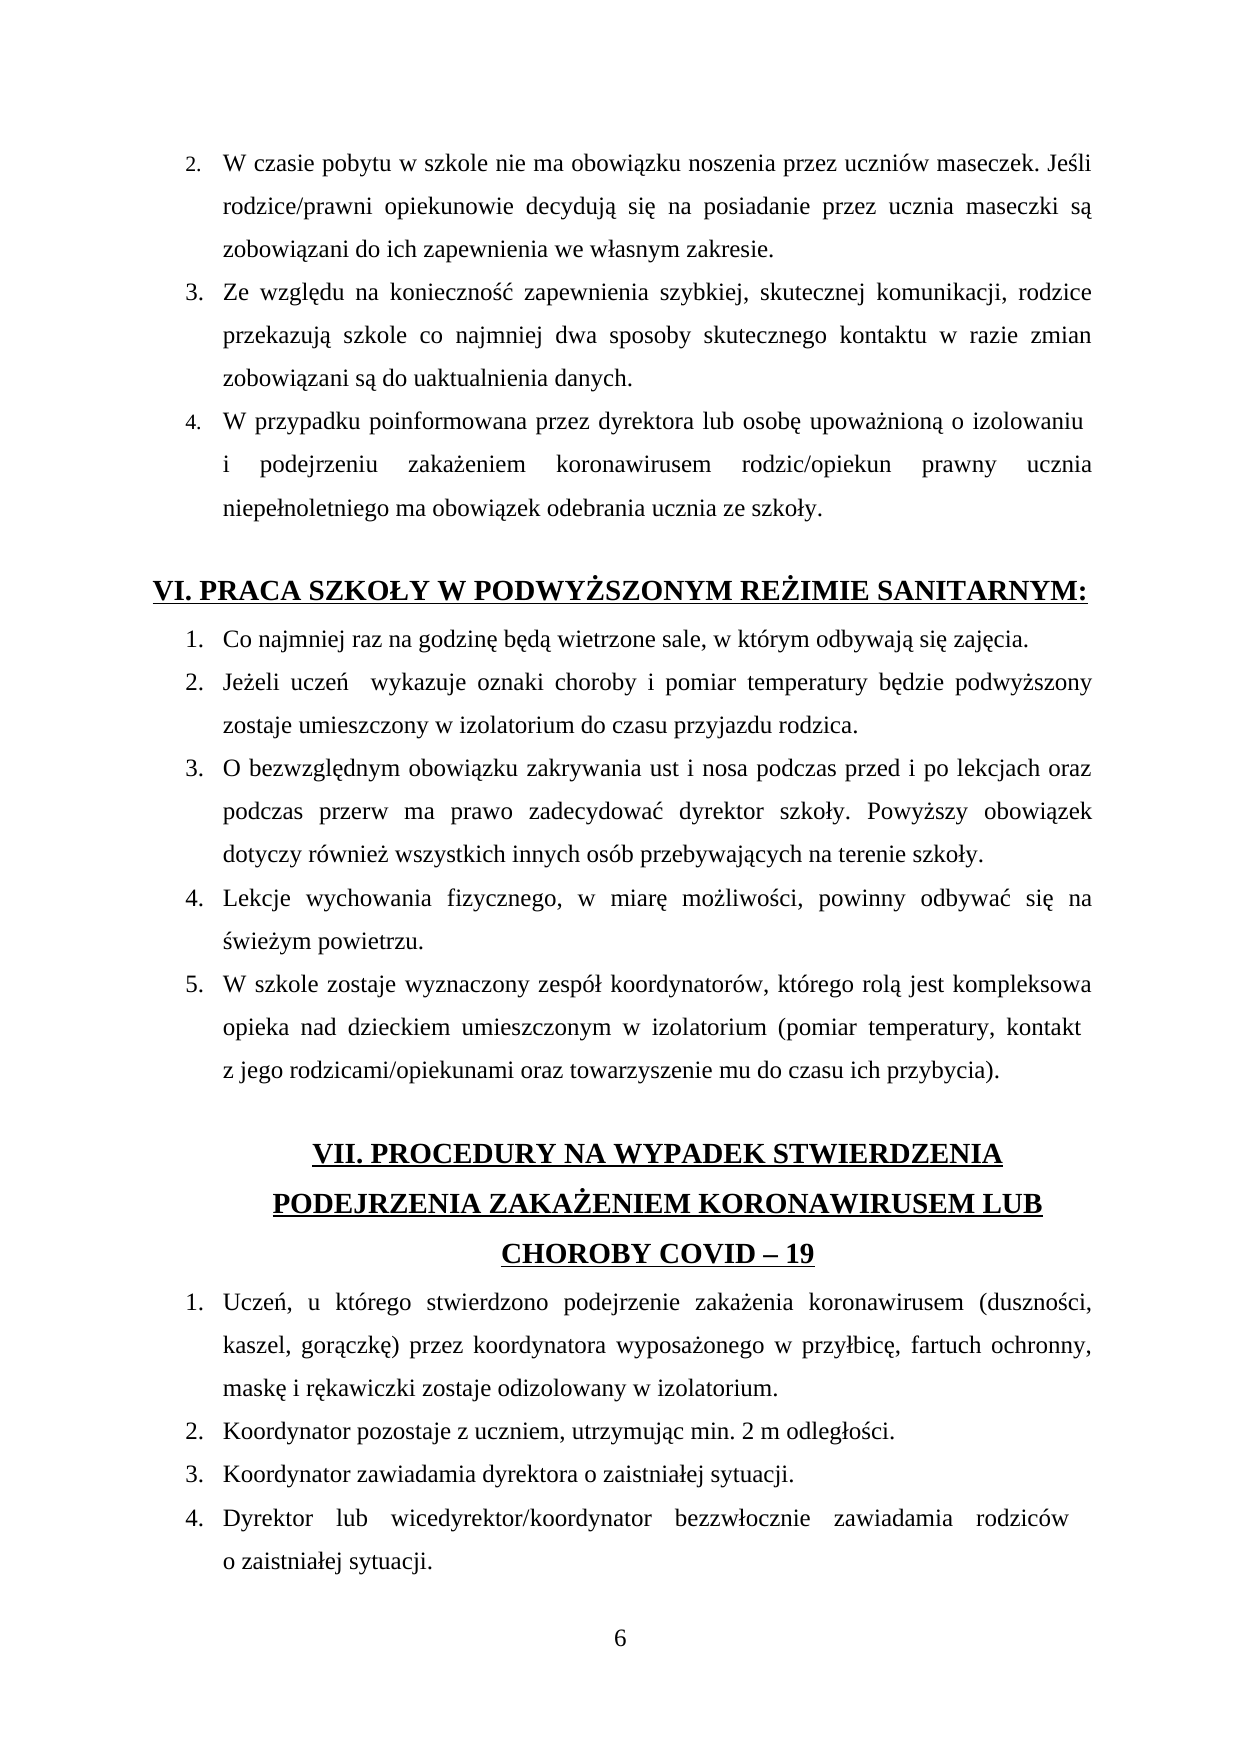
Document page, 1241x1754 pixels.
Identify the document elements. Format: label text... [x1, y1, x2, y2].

text VII. PROCEDURY NA WYPADEK STWIERDZENIA PODEJRZENIA ZAKAŻENIEM KORONAWIRUSEM LUB CHOROBY COVID – 19 [223, 1136, 1093, 1270]
list Ze względu na konieczność zapewnienia szybkiej, skutecznej komunikacji, rodzice przekazują szkole co najmniej dwa sposoby skutecznego kontaktu w razie zmian zobowiązani są do uaktualnienia danych. [185, 277, 1093, 392]
list Dyrektor lub wicedyrektor/koordynator bezzwłocznie zawiadamia rodziców o zaistniałej sytuacji. [185, 1503, 1093, 1574]
list Koordynator zawiadamia dyrektora o zaistniałej sytuacji. [185, 1459, 1093, 1488]
list Co najmniej raz na godzinę będą wietrzone sale, w którym odbywają się zajęcia. [185, 624, 1093, 653]
list O bezwzględnym obowiązku zakrywania ust i nosa podczas przed i po lekcjach oraz podczas przerw ma prawo zadecydować dyrektor szkoły. Powyższy obowiązek dotyczy również wszystkich innych osób przebywających na terenie szkoły. [185, 753, 1093, 868]
list W przypadku poinformowana przez dyrektora lub osobę upoważnioną o izolowaniu i podejrzeniu zakażeniem koronawirusem rodzic/opiekun prawny ucznia niepełnoletniego ma obowiązek odebrania ucznia ze szkoły. [185, 406, 1093, 521]
list Jeżeli uczeń wykazuje oznaki choroby i pomiar temperatury będzie podwyższony zostaje umieszczony w izolatorium do czasu przyjazdu rodzica. [185, 667, 1093, 739]
list W czasie pobytu w szkole nie ma obowiązku noszenia przez uczniów maseczek. Jeśli rodzice/prawni opiekunowie decydują się na posiadanie przez ucznia maseczki są zobowiązani do ich zapewnienia we własnym zakresie. [185, 148, 1093, 263]
text VI. PRACA SZKOŁY W PODWYŻSZONYM REŻIMIE SANITARNYM: [148, 573, 1093, 607]
list Uczeń, u którego stwierdzono podejrzenie zakażenia koronawirusem (duszności, kaszel, gorączkę) przez koordynatora wyposażonego w przyłbicę, fartuch ochronny, maskę i rękawiczki zostaje odizolowany w izolatorium. [185, 1287, 1093, 1402]
list Koordynator pozostaje z uczniem, utrzymując min. 2 m odległości. [185, 1416, 1093, 1445]
list Lekcje wychowania fizycznego, w miarę możliwości, powinny odbywać się na świeżym powietrzu. [185, 883, 1093, 954]
list W szkole zostaje wyznaczony zespół koordynatorów, którego rolą jest kompleksowa opieka nad dzieckiem umieszczonym w izolatorium (pomiar temperatury, kontakt z jego rodzicami/opiekunami oraz towarzyszenie mu do czasu ich przybycia). [185, 969, 1093, 1084]
